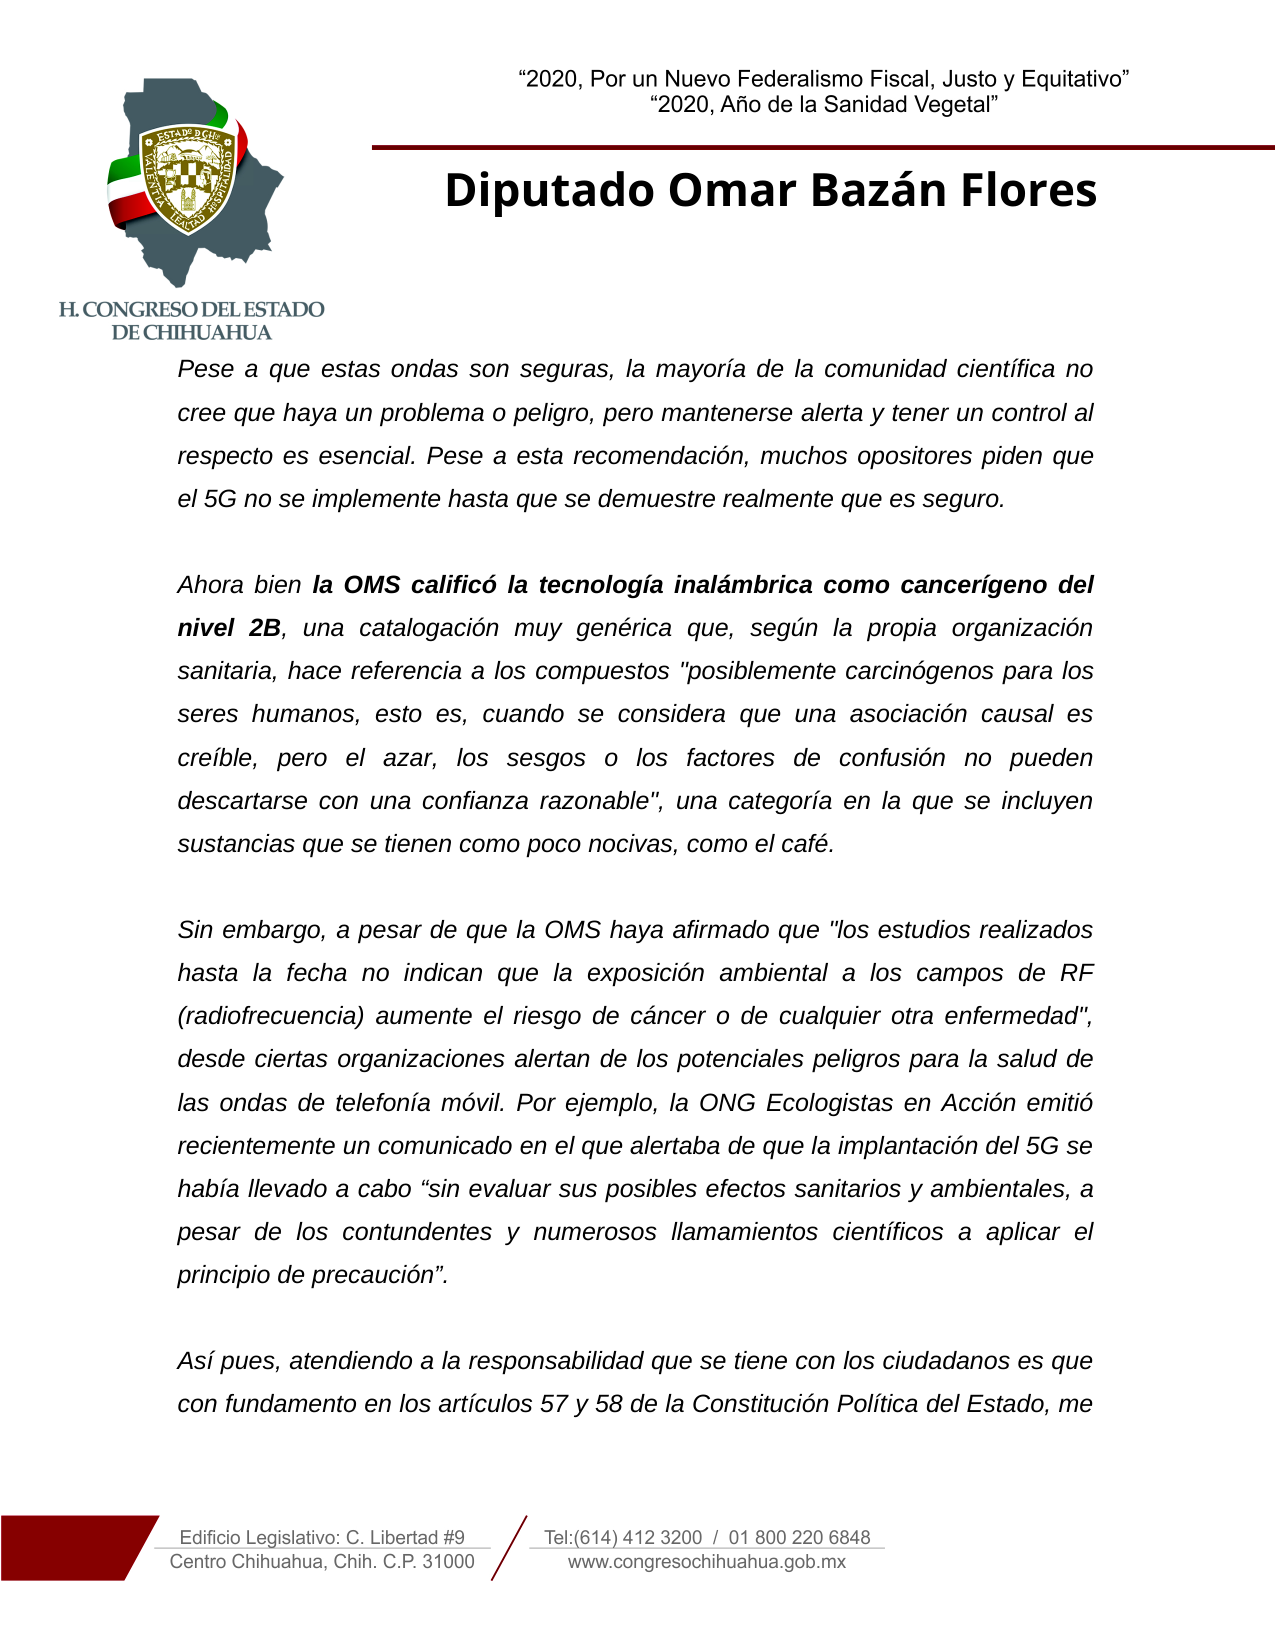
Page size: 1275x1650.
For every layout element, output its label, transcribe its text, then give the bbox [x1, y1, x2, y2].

text Ahora bien la OMS calificó la tecnología inalámbrica como cancerígeno del nivel 2B, una catalogación muy genérica que, según la propia organización sanitaria, hace referencia a los compuestos "posiblemente carcinógenos para los seres humanos, esto es, cuando se considera que una asociación causal es creíble, pero el azar, los sesgos o los factores de confusión no pueden descartarse con una confianza razonable", una categoría en la que se incluyen sustancias que se tienen como poco nocivas, como el café. [177, 570, 1098, 857]
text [177, 1346, 1098, 1418]
picture [0, 0, 1275, 1644]
text Sin embargo, a pesar de que la OMS haya afirmado que "los estudios realizados hasta la fecha no indican que la exposición ambiental a los campos de RF (radiofrecuencia) aumente el riesgo de cáncer o de cualquier otra enfermedad", desde ciertas organizaciones alertan de los potenciales peligros para la salud de las ondas de telefonía móvil. Por ejemplo, la ONG Ecologistas en Acción emitió recientemente un comunicado en el que alertaba de que la implantación del 5G se había llevado a cabo “sin evaluar sus posibles efectos sanitarios y ambientales, a pesar de los contundentes y numerosos llamamientos científicos a aplicar el principio de precaución”. [177, 915, 1098, 1289]
text Pese a que estas ondas son seguras, la mayoría de la comunidad científica no cree que haya un problema o peligro, pero mantenerse alerta y tener un control al respecto es esencial. Pese a esta recomendación, muchos opositores piden que el 5G no se implemente hasta que se demuestre realmente que es seguro. [177, 354, 1098, 512]
